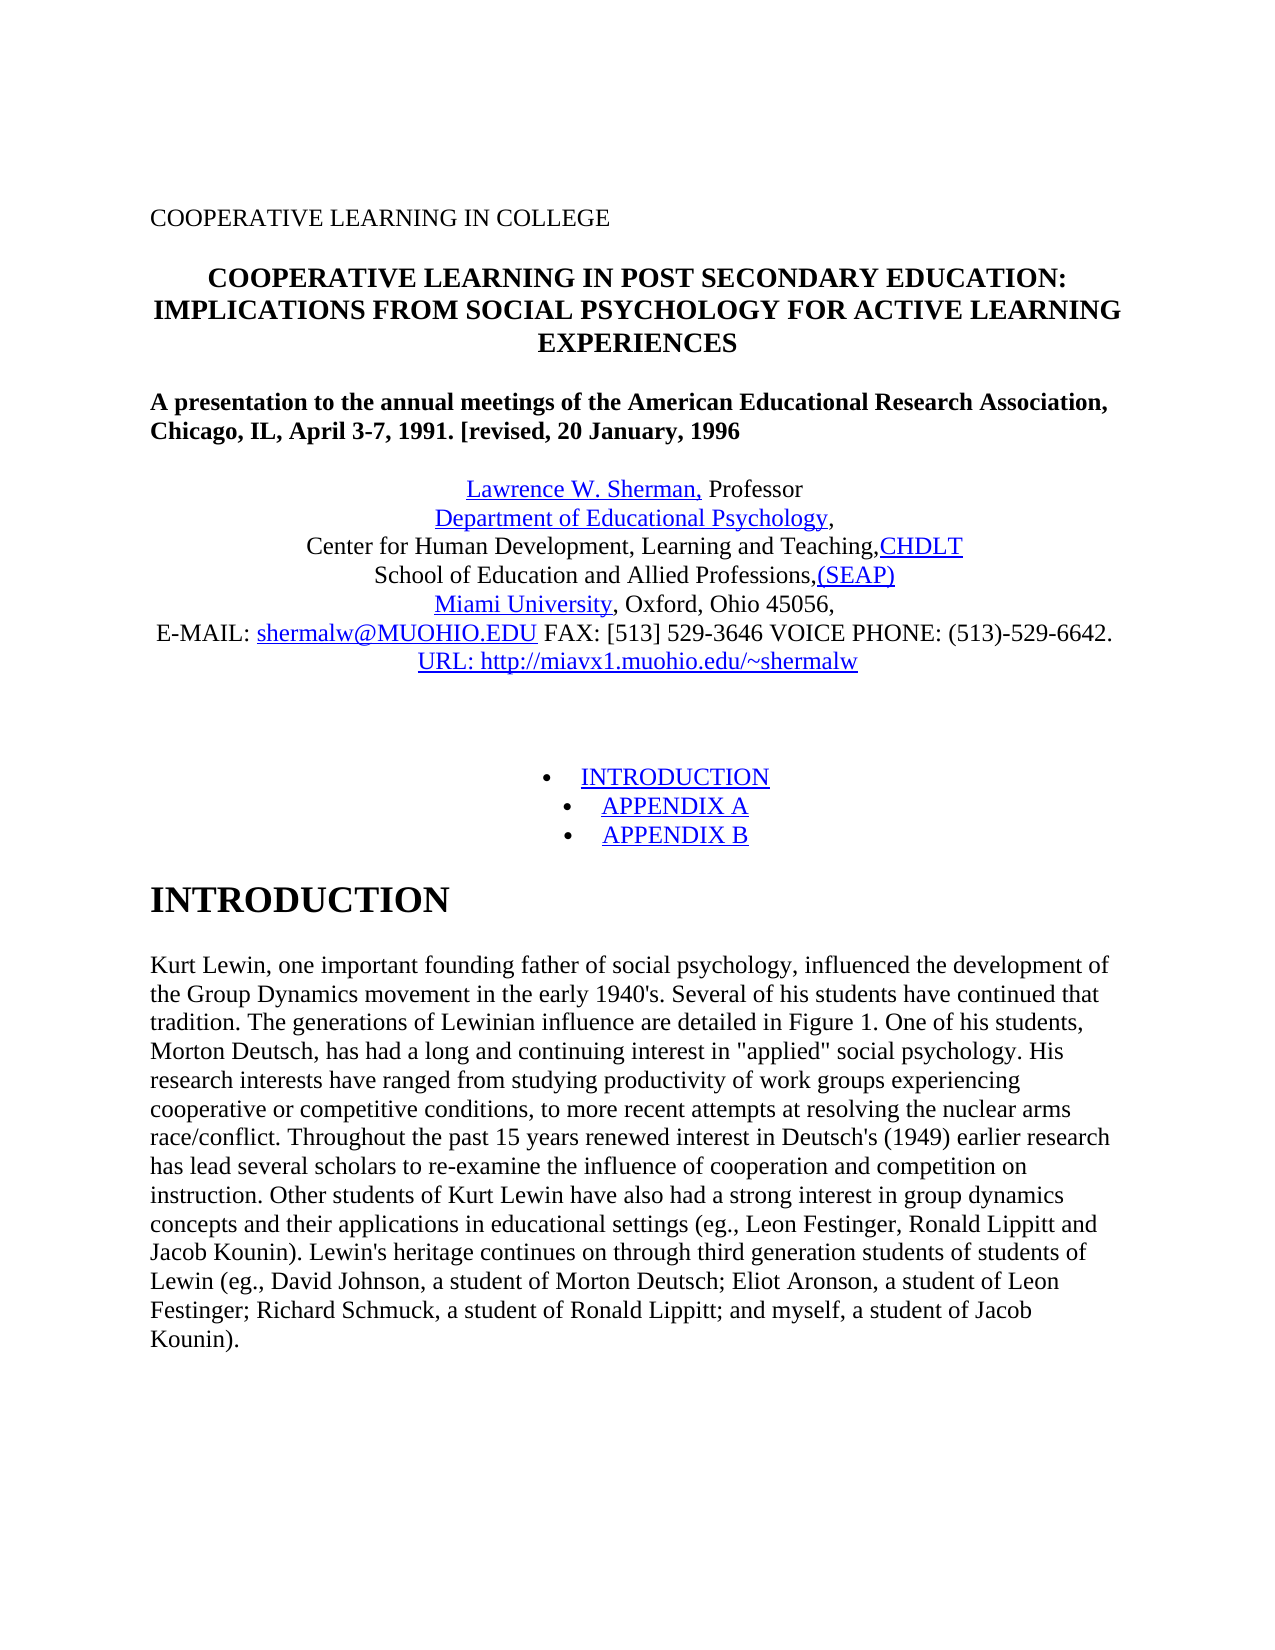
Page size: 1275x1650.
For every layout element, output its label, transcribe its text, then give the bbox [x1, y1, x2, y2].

list APPENDIX B [187, 820, 1125, 848]
text A presentation to the annual meetings of the American Educational Research Association, Chicago, IL, April 3-7, 1991. [revised, 20 January, 1996 [150, 387, 1125, 445]
text INTRODUCTION [150, 878, 1125, 921]
text Kurt Lewin, one important founding father of social psychology, influenced the development of the Group Dynamics movement in the early 1940's. Several of his students have continued that tradition. The generations of Lewinian influence are detailed in Figure 1. One of his students, Morton Deutsch, has had a long and continuing interest in "applied" social psychology. His research interests have ranged from studying productivity of work groups experiencing cooperative or competitive conditions, to more recent attempts at resolving the nuclear arms race/conflict. Throughout the past 15 years renewed interest in Deutsch's (1949) earlier research has lead several scholars to re-examine the influence of cooperation and competition on instruction. Other students of Kurt Lewin have also had a strong interest in group dynamics concepts and their applications in educational settings (eg., Leon Festinger, Ronald Lippitt and Jacob Kounin). Lewin's heritage continues on through third generation students of students of Lewin (eg., David Johnson, a student of Morton Deutsch; Eliot Aronson, a student of Leon Festinger; Richard Schmuck, a student of Ronald Lippitt; and myself, a student of Jacob Kounin). [150, 950, 1125, 1381]
list APPENDIX A [187, 791, 1125, 820]
text COOPERATIVE LEARNING IN COLLEGE [150, 203, 1125, 232]
text COOPERATIVE LEARNING IN POST SECONDARY EDUCATION: IMPLICATIONS FROM SOCIAL PSYCHOLOGY FOR ACTIVE LEARNING EXPERIENCES [150, 261, 1125, 358]
list INTRODUCTION [187, 762, 1125, 791]
text Lawrence W. Sherman, Professor Department of Educational Psychology, Center for Human Development, Learning and Teaching,CHDLT School of Education and Allied Professions,(SEAP) Miami University, Oxford, Ohio 45056, E-MAIL: shermalw@MUOHIO.EDU FAX: [513] 529-3646 VOICE PHONE: (513)-529-6642. URL: http://miavx1.muohio.edu/~shermalw [150, 474, 1125, 675]
